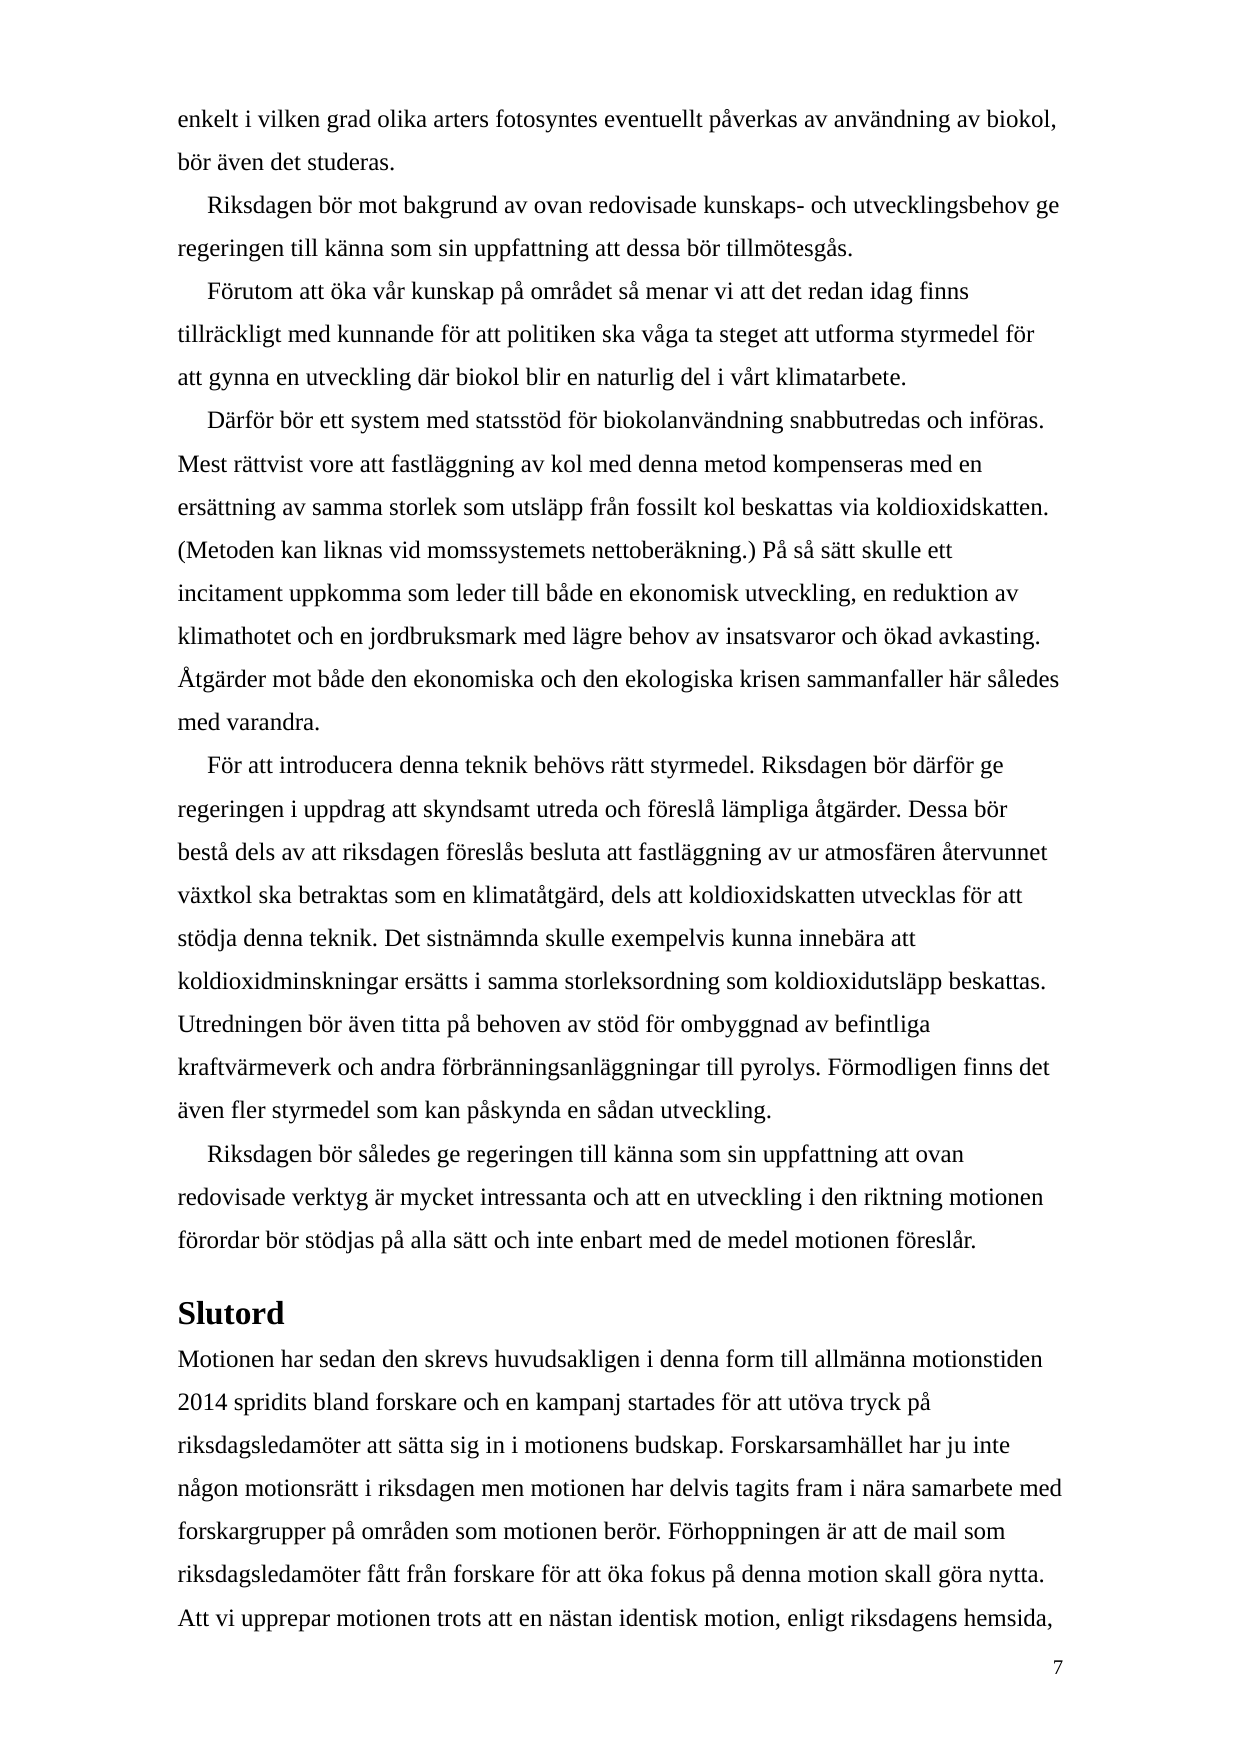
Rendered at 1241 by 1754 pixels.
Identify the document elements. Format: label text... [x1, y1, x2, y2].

text Riksdagen bör mot bakgrund av ovan redovisade kunskaps- och utvecklingsbehov ge regeringen till känna som sin uppfattning att dessa bör tillmötesgås. [177, 190, 1063, 262]
text För att introducera denna teknik behövs rätt styrmedel. Riksdagen bör därför ge regeringen i uppdrag att skyndsamt utreda och föreslå lämpliga åtgärder. Dessa bör bestå dels av att riksdagen föreslås besluta att fastläggning av ur atmosfären återvunnet växtkol ska betraktas som en klimatåtgärd, dels att koldioxidskatten utvecklas för att stödja denna teknik. Det sistnämnda skulle exempelvis kunna innebära att koldioxidminskningar ersätts i samma storleksordning som koldioxidutsläpp beskattas. Utredningen bör även titta på behoven av stöd för ombyggnad av befintliga kraftvärmeverk och andra förbränningsanläggningar till pyrolys. Förmodligen finns det även fler styrmedel som kan påskynda en sådan utveckling. [177, 751, 1063, 1124]
text Förutom att öka vår kunskap på området så menar vi att det redan idag finns tillräckligt med kunnande för att politiken ska våga ta steget att utforma styrmedel för att gynna en utveckling där biokol blir en naturlig del i vårt klimatarbete. [177, 276, 1063, 391]
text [177, 104, 1063, 176]
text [177, 1344, 1063, 1631]
subtitle Slutord [177, 1293, 1063, 1331]
text Därför bör ett system med statsstöd för biokolanvändning snabbutredas och införas. Mest rättvist vore att fastläggning av kol med denna metod kompenseras med en ersättning av samma storlek som utsläpp från fossilt kol beskattas via koldioxidskatten. (Metoden kan liknas vid momssystemets nettoberäkning.) På så sätt skulle ett incitament uppkomma som leder till både en ekonomisk utveckling, en reduktion av klimathotet och en jordbruksmark med lägre behov av insatsvaror och ökad avkasting. Åtgärder mot både den ekonomiska och den ekologiska krisen sammanfaller här således med varandra. [177, 406, 1063, 736]
text Riksdagen bör således ge regeringen till känna som sin uppfattning att ovan redovisade verktyg är mycket intressanta och att en utveckling i den riktning motionen förordar bör stödjas på alla sätt och inte enbart med de medel motionen föreslår. [177, 1139, 1063, 1254]
